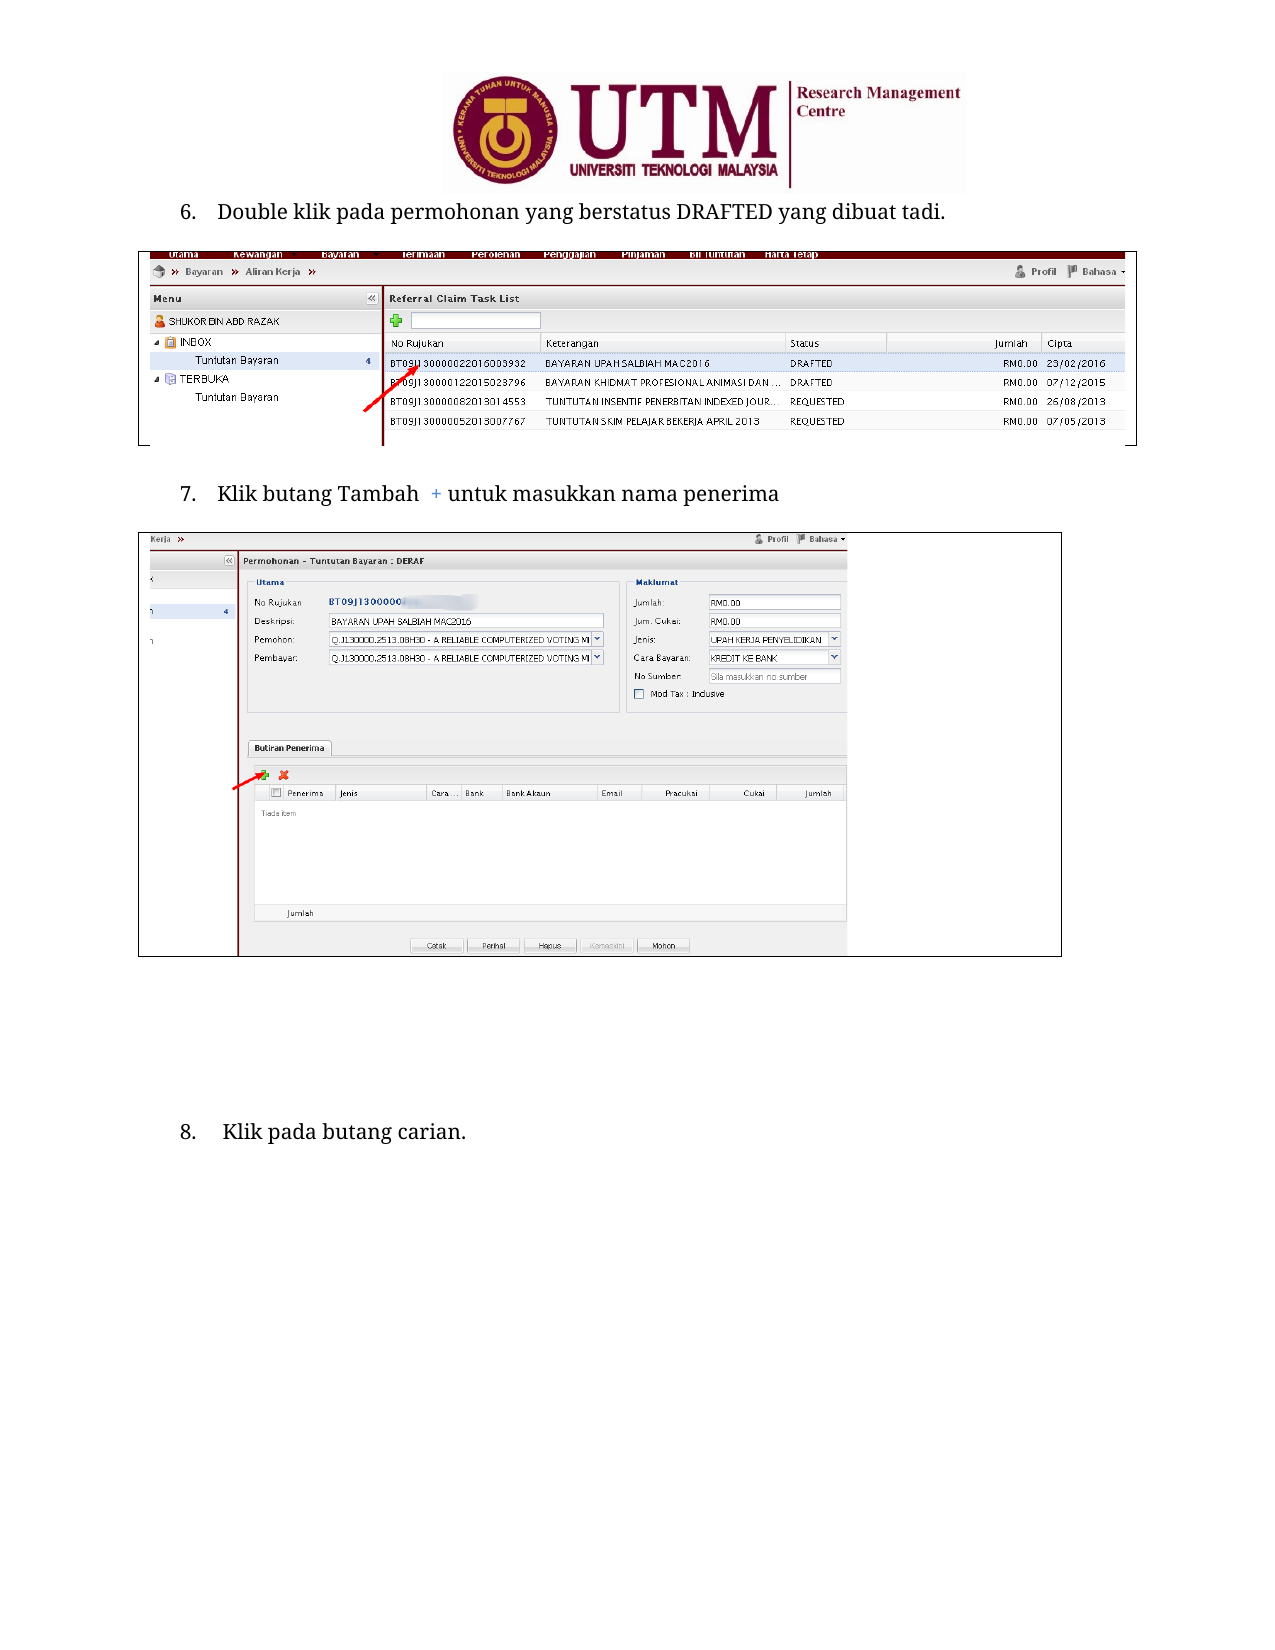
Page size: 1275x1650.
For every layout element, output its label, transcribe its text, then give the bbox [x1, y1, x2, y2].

picture [150, 252, 1125, 446]
list Klik butang Tambah + untuk masukkan nama penerima [179, 479, 1125, 507]
table_header [848, 533, 1061, 956]
picture [442, 72, 968, 150]
table_header [139, 252, 150, 445]
table_header [139, 533, 150, 956]
list Double klik pada permohonan yang berstatus DRAFTED yang dibuat tadi. [179, 150, 1125, 226]
table_header [1125, 252, 1136, 445]
list Klik pada butang carian. [179, 1117, 1125, 1146]
picture [150, 533, 848, 956]
